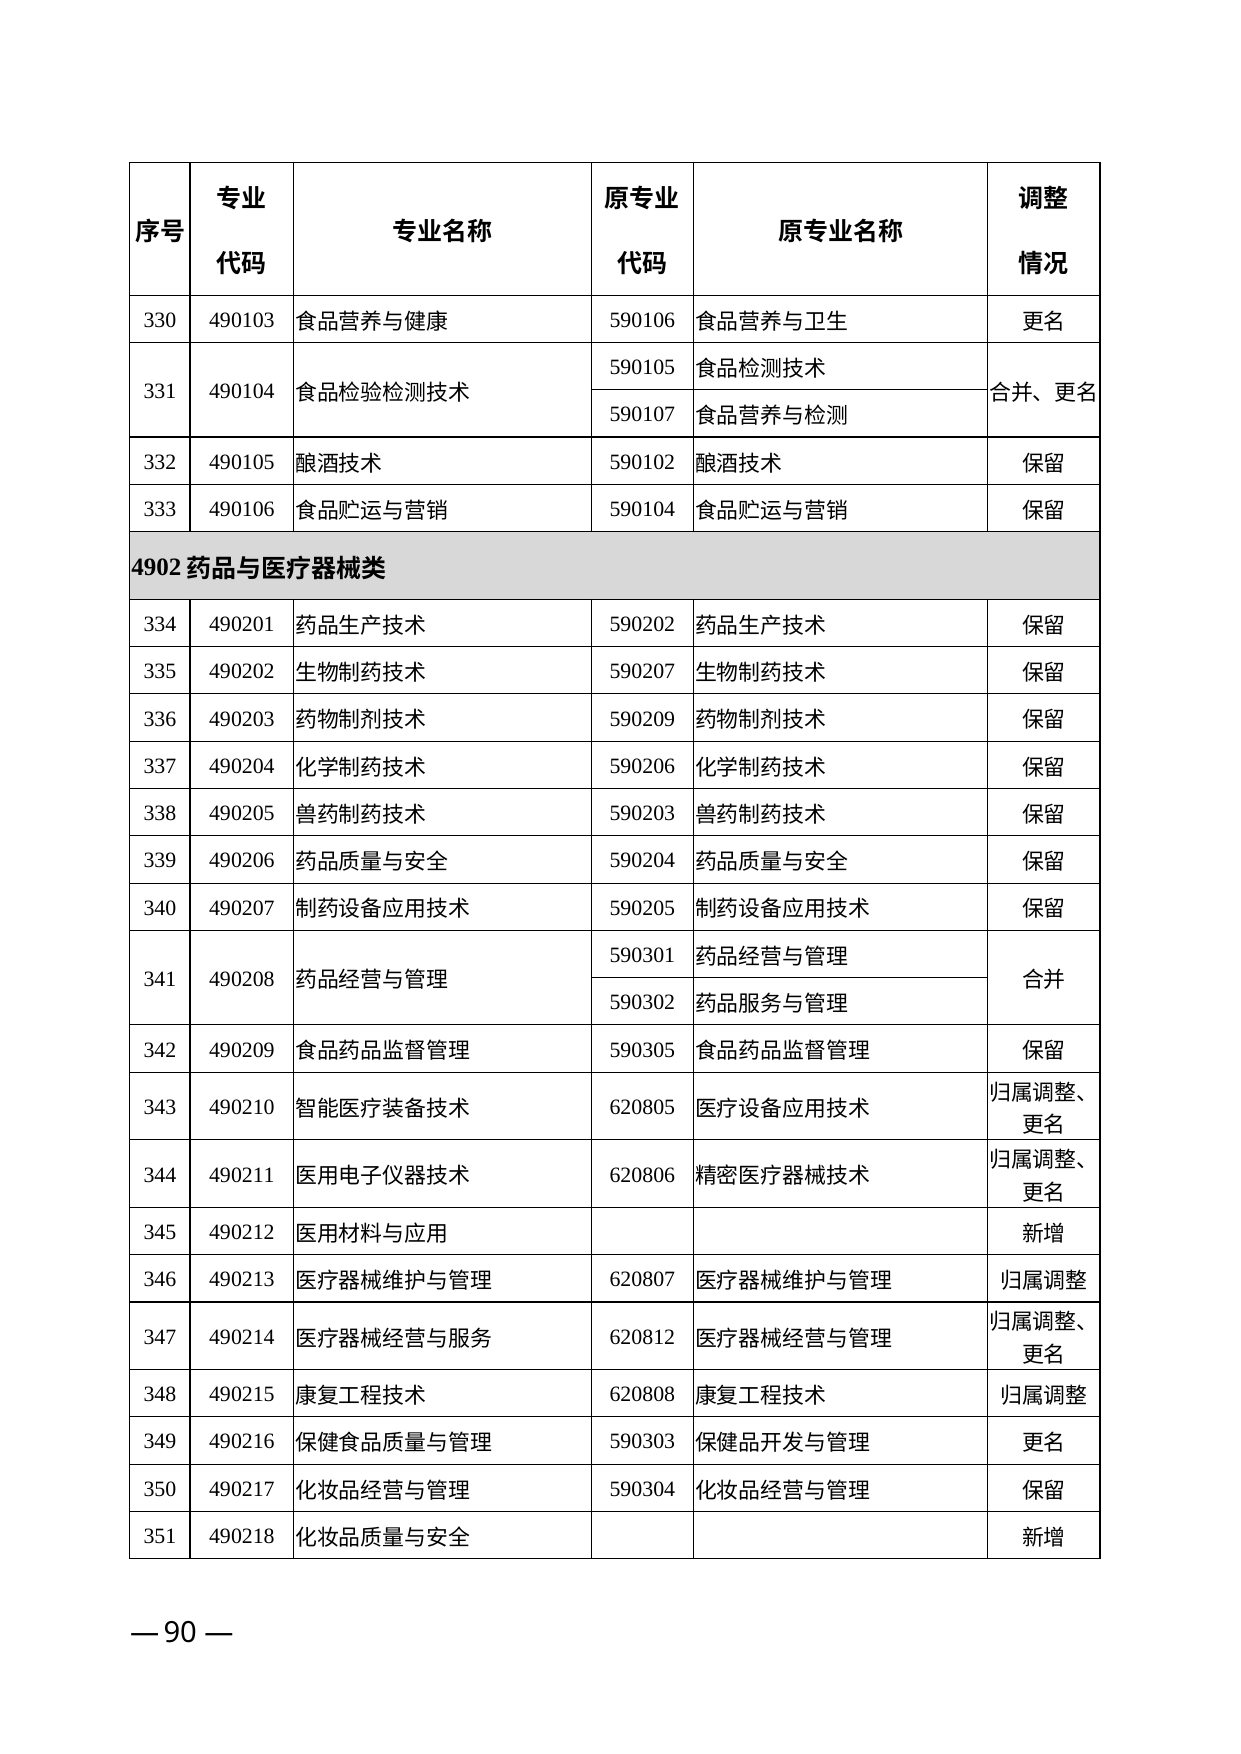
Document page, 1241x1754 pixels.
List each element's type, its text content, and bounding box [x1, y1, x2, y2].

table_cell 490215 [191, 1370, 293, 1416]
table_cell 490208 [191, 931, 293, 1024]
table_cell 590205 [592, 884, 693, 930]
table_cell 490214 [191, 1303, 293, 1369]
table_cell 490202 [191, 647, 293, 693]
table_cell 食品药品监督管理 [294, 1025, 591, 1072]
table_cell 348 [130, 1370, 189, 1416]
table_cell 归属调整 [988, 1370, 1099, 1416]
table_cell 590303 [592, 1417, 693, 1463]
table_cell 兽药制药技术 [294, 789, 591, 835]
table_cell 620808 [592, 1370, 693, 1416]
table_cell 食品贮运与营销 [694, 485, 987, 531]
table_cell [694, 1512, 987, 1558]
table_cell 590204 [592, 836, 693, 882]
table_cell 药物制剂技术 [294, 694, 591, 741]
table_cell 药品经营与管理 [694, 931, 987, 977]
table_cell 药品生产技术 [694, 600, 987, 646]
table_cell 药品生产技术 [294, 600, 591, 646]
table_cell 620807 [592, 1255, 693, 1301]
table_cell 590305 [592, 1025, 693, 1072]
table_cell [592, 1208, 693, 1254]
table_cell [592, 1512, 693, 1558]
table_cell 医疗设备应用技术 [694, 1073, 987, 1139]
table_cell 生物制药技术 [694, 647, 987, 693]
table_cell 合并、更名 [988, 343, 1099, 436]
table_cell 医疗器械维护与管理 [694, 1255, 987, 1301]
table_cell 490210 [191, 1073, 293, 1139]
table_cell 药品质量与安全 [694, 836, 987, 882]
table_cell 药物制剂技术 [694, 694, 987, 741]
table_cell 335 [130, 647, 189, 693]
table_cell 590206 [592, 742, 693, 788]
table_cell 食品营养与检测 [694, 390, 987, 436]
table_cell 590209 [592, 694, 693, 741]
table_cell 新增 [988, 1208, 1099, 1254]
table_cell 344 [130, 1140, 189, 1207]
table_cell 保留 [988, 647, 1099, 693]
table_cell 药品质量与安全 [294, 836, 591, 882]
table_cell 347 [130, 1303, 189, 1369]
table_cell 490217 [191, 1465, 293, 1511]
table_cell 化学制药技术 [294, 742, 591, 788]
table_cell 医用电子仪器技术 [294, 1140, 591, 1207]
table_cell 归属调整、更名 [988, 1073, 1099, 1139]
table_cell 331 [130, 343, 189, 436]
table_cell 490212 [191, 1208, 293, 1254]
table_header 原专业 代码 [592, 163, 693, 294]
table_cell 340 [130, 884, 189, 930]
table_cell 医用材料与应用 [294, 1208, 591, 1254]
table_cell 康复工程技术 [694, 1370, 987, 1416]
table_cell 337 [130, 742, 189, 788]
table_cell 食品贮运与营销 [294, 485, 591, 531]
table_cell 490209 [191, 1025, 293, 1072]
table_cell 药品经营与管理 [294, 931, 591, 1024]
table_cell 保留 [988, 884, 1099, 930]
table_cell 智能医疗装备技术 [294, 1073, 591, 1139]
table_cell 保健食品质量与管理 [294, 1417, 591, 1463]
table_cell 490201 [191, 600, 293, 646]
table_header 专业名称 [294, 163, 591, 294]
table_cell 345 [130, 1208, 189, 1254]
table_cell 490104 [191, 343, 293, 436]
table_cell 590302 [592, 978, 693, 1024]
table_cell 590104 [592, 485, 693, 531]
table_cell 康复工程技术 [294, 1370, 591, 1416]
table_cell [694, 1208, 987, 1254]
table_cell 医疗器械经营与管理 [694, 1303, 987, 1369]
table_cell 食品药品监督管理 [694, 1025, 987, 1072]
table_cell 490203 [191, 694, 293, 741]
table_cell 医疗器械维护与管理 [294, 1255, 591, 1301]
table_cell 更名 [988, 1417, 1099, 1463]
table_cell 医疗器械经营与服务 [294, 1303, 591, 1369]
table_cell 新增 [988, 1512, 1099, 1558]
table_header 序号 [130, 163, 189, 294]
table_cell 保留 [988, 485, 1099, 531]
table_cell 332 [130, 438, 189, 484]
table_cell 590105 [592, 343, 693, 389]
table_cell 精密医疗器械技术 [694, 1140, 987, 1207]
table_cell 346 [130, 1255, 189, 1301]
table_cell 330 [130, 296, 189, 342]
table_cell 343 [130, 1073, 189, 1139]
table_header 专业 代码 [191, 163, 293, 294]
table_cell 4902药品与医疗器械类 [130, 532, 1099, 599]
table_cell 590107 [592, 390, 693, 436]
table_cell 食品营养与卫生 [694, 296, 987, 342]
table_cell 更名 [988, 296, 1099, 342]
table_cell 保留 [988, 438, 1099, 484]
table_cell 490213 [191, 1255, 293, 1301]
table_cell 341 [130, 931, 189, 1024]
table_cell 334 [130, 600, 189, 646]
table_cell 药品服务与管理 [694, 978, 987, 1024]
table_header 调整 情况 [988, 163, 1099, 294]
table_cell 化妆品经营与管理 [694, 1465, 987, 1511]
table_cell 保留 [988, 742, 1099, 788]
table_cell 490204 [191, 742, 293, 788]
table_cell 350 [130, 1465, 189, 1511]
table_cell 490105 [191, 438, 293, 484]
table_header 原专业名称 [694, 163, 987, 294]
table_cell 化妆品经营与管理 [294, 1465, 591, 1511]
table_cell 化学制药技术 [694, 742, 987, 788]
table_cell 490207 [191, 884, 293, 930]
table_cell 490211 [191, 1140, 293, 1207]
table_cell 保留 [988, 836, 1099, 882]
table_cell 保留 [988, 1465, 1099, 1511]
table_cell 490218 [191, 1512, 293, 1558]
table_cell 490205 [191, 789, 293, 835]
table_cell 590203 [592, 789, 693, 835]
table_cell 化妆品质量与安全 [294, 1512, 591, 1558]
table_cell 590207 [592, 647, 693, 693]
table_cell 归属调整、更名 [988, 1303, 1099, 1369]
table_cell 342 [130, 1025, 189, 1072]
table_cell 590304 [592, 1465, 693, 1511]
table_cell 归属调整 [988, 1255, 1099, 1301]
table_cell 保留 [988, 789, 1099, 835]
table_cell 保健品开发与管理 [694, 1417, 987, 1463]
table_cell 保留 [988, 1025, 1099, 1072]
table_cell 351 [130, 1512, 189, 1558]
table_cell 制药设备应用技术 [294, 884, 591, 930]
table_cell 酿酒技术 [694, 438, 987, 484]
table_cell 食品检测技术 [694, 343, 987, 389]
table_cell 336 [130, 694, 189, 741]
table_cell 保留 [988, 600, 1099, 646]
table_cell 兽药制药技术 [694, 789, 987, 835]
table_cell 食品营养与健康 [294, 296, 591, 342]
table_cell 归属调整、更名 [988, 1140, 1099, 1207]
table_cell 339 [130, 836, 189, 882]
table_cell 338 [130, 789, 189, 835]
table_cell 生物制药技术 [294, 647, 591, 693]
table_cell 490103 [191, 296, 293, 342]
table_cell 保留 [988, 694, 1099, 741]
table_cell 490216 [191, 1417, 293, 1463]
table_cell 490206 [191, 836, 293, 882]
table_cell 333 [130, 485, 189, 531]
table_cell 490106 [191, 485, 293, 531]
table_cell 620812 [592, 1303, 693, 1369]
table_cell 349 [130, 1417, 189, 1463]
table_cell 620805 [592, 1073, 693, 1139]
table_cell 590102 [592, 438, 693, 484]
table_cell 酿酒技术 [294, 438, 591, 484]
table_cell 制药设备应用技术 [694, 884, 987, 930]
table_cell 合并 [988, 931, 1099, 1024]
table_cell 590202 [592, 600, 693, 646]
table_cell 食品检验检测技术 [294, 343, 591, 436]
table_cell 620806 [592, 1140, 693, 1207]
table_cell 590106 [592, 296, 693, 342]
table_cell 590301 [592, 931, 693, 977]
